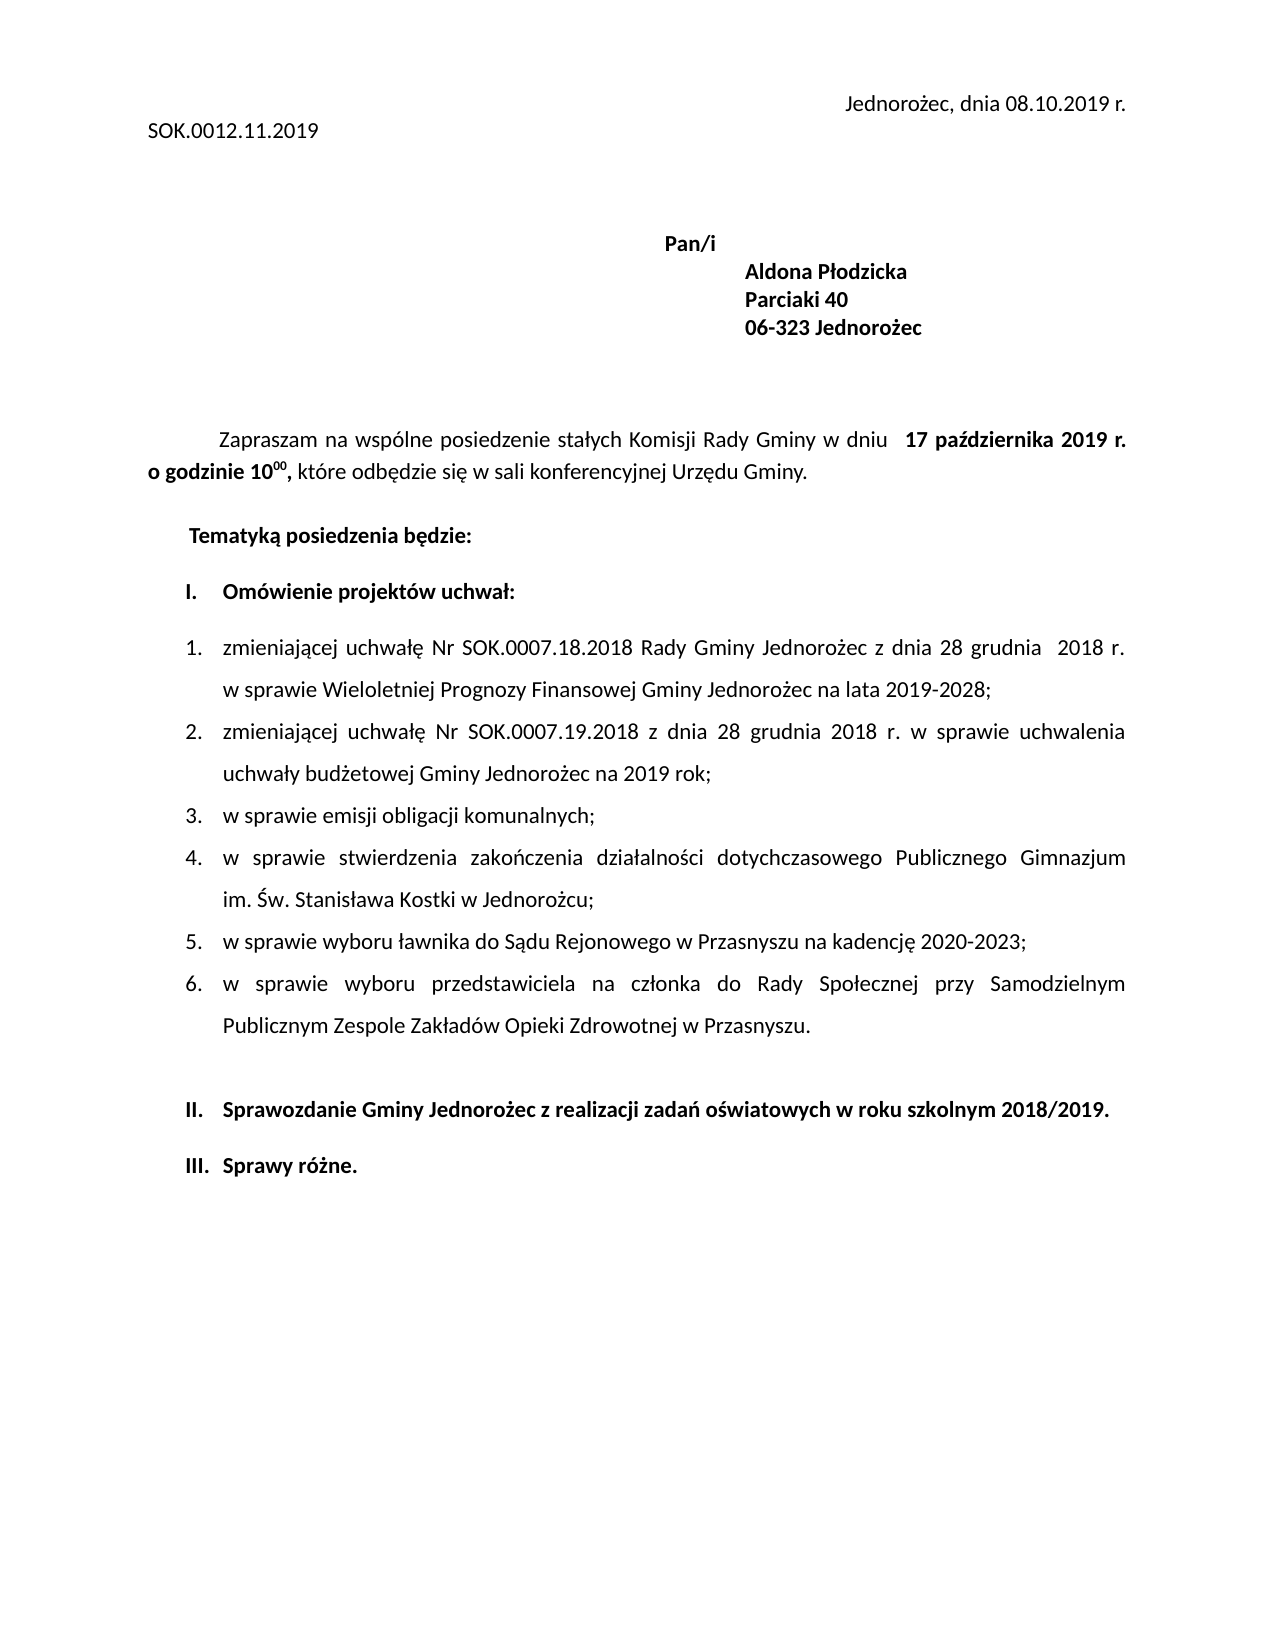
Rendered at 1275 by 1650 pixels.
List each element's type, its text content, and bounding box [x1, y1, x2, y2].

list w sprawie wyboru przedstawiciela na członka do Rady Społecznej przy Samodzielnym Publicznym Zespole Zakładów Opieki Zdrowotnej w Przasnyszu. [185, 969, 1127, 1039]
text Jednorożec, dnia 08.10.2019 r. [148, 89, 1127, 117]
list w sprawie wyboru ławnika do Sądu Rejonowego w Przasnyszu na kadencję 2020-2023; [185, 927, 1127, 955]
list Sprawy różne. [185, 1151, 1127, 1179]
text Pan/i [664, 229, 1127, 257]
text SOK.0012.11.2019 [148, 117, 1127, 145]
list w sprawie emisji obligacji komunalnych; [185, 801, 1127, 829]
list Omówienie projektów uchwał: [185, 577, 1127, 606]
list zmieniającej uchwałę Nr SOK.0007.18.2018 Rady Gminy Jednorożec z dnia 28 grudnia 2018 r. w sprawie Wieloletniej Prognozy Finansowej Gminy Jednorożec na lata 2019-2028; [185, 633, 1127, 703]
text Parciaki 40 [148, 285, 1127, 313]
text Zapraszam na wspólne posiedzenie stałych Komisji Rady Gminy w dniu 17 października 2019 r. o godzinie 1000, które odbędzie się w sali konferencyjnej Urzędu Gminy. [148, 425, 1127, 485]
list w sprawie stwierdzenia zakończenia działalności dotychczasowego Publicznego Gimnazjum im. Św. Stanisława Kostki w Jednorożcu; [185, 843, 1127, 913]
list Sprawozdanie Gminy Jednorożec z realizacji zadań oświatowych w roku szkolnym 2018/2019. [185, 1095, 1127, 1123]
text 06-323 Jednorożec [148, 313, 1127, 341]
text Tematyką posiedzenia będzie: [148, 521, 1127, 549]
text Aldona Płodzicka [148, 257, 1127, 285]
list zmieniającej uchwałę Nr SOK.0007.19.2018 z dnia 28 grudnia 2018 r. w sprawie uchwalenia uchwały budżetowej Gminy Jednorożec na 2019 rok; [185, 717, 1127, 787]
